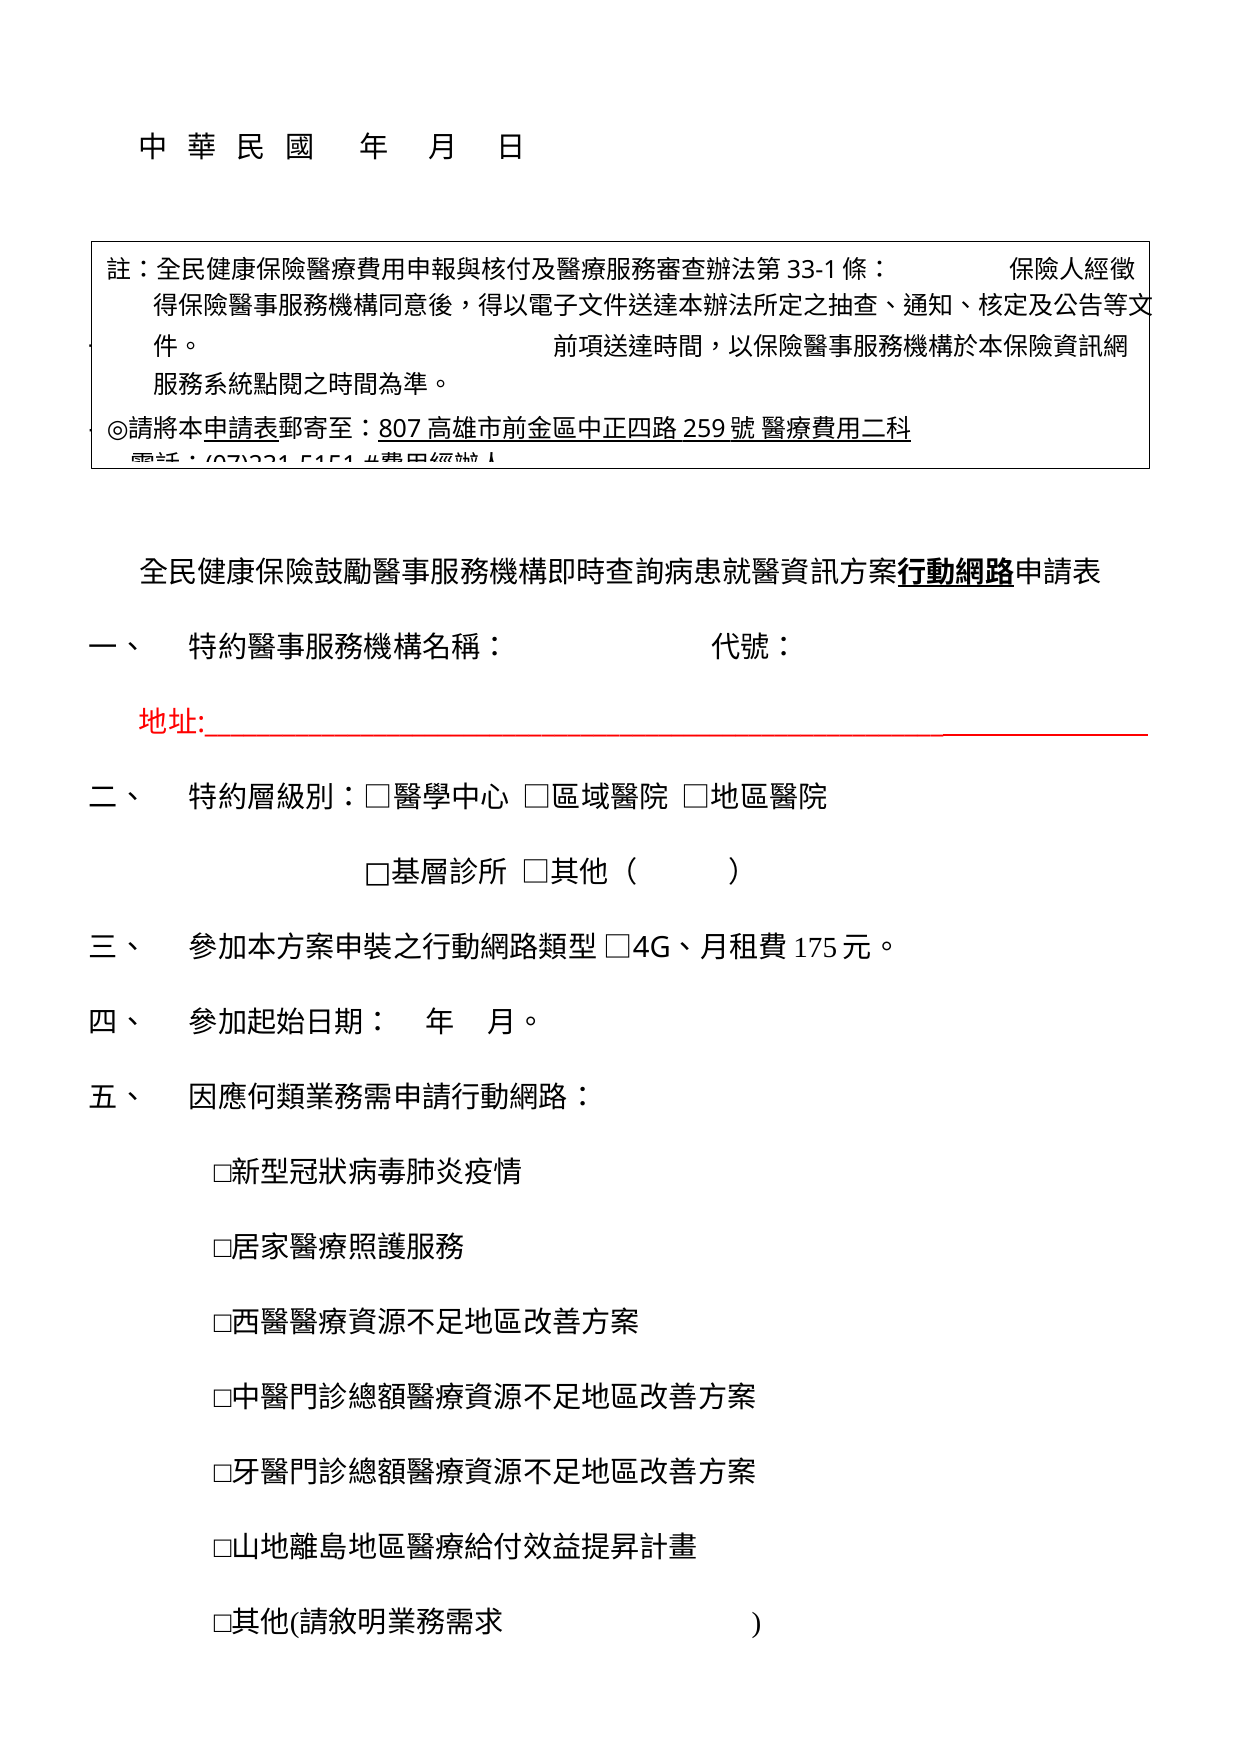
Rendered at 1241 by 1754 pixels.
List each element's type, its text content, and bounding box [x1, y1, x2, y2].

list 因應何類業務需申請行動網路： [89, 1057, 1152, 1132]
list 特約層級別：□醫學中心 □區域醫院 □地區醫院 [89, 757, 1152, 832]
list 參加起始日期： 年 月。 [89, 982, 1152, 1057]
list 參加本方案申裝之行動網路類型 □4G、月租費175元。 [89, 907, 1152, 982]
text 中 華 民 國 年 月 日 [139, 107, 1152, 182]
text □其他(請敘明業務需求 ) [214, 1582, 1152, 1657]
text □基層診所 □其他（ ） [364, 832, 1152, 907]
text □居家醫療照護服務 [214, 1207, 1152, 1282]
text 全民健康保險鼓勵醫事服務機構即時查詢病患就醫資訊方案行動網路申請表 [89, 232, 1152, 307]
text 地址:_________________________________________________________ [139, 682, 1152, 757]
text □山地離島地區醫療給付效益提昇計畫 [214, 1507, 1152, 1582]
text □牙醫門診總額醫療資源不足地區改善方案 [214, 1432, 1152, 1507]
text □新型冠狀病毒肺炎疫情 [214, 1132, 1152, 1207]
text □西醫醫療資源不足地區改善方案 [214, 1282, 1152, 1357]
list 特約醫事服務機構名稱： 代號： [89, 607, 1152, 682]
text 全民健康保險鼓勵醫事服務機構即時查詢病患就醫資訊方案行動網路申請表 [89, 532, 1152, 607]
text □中醫門診總額醫療資源不足地區改善方案 [214, 1357, 1152, 1432]
